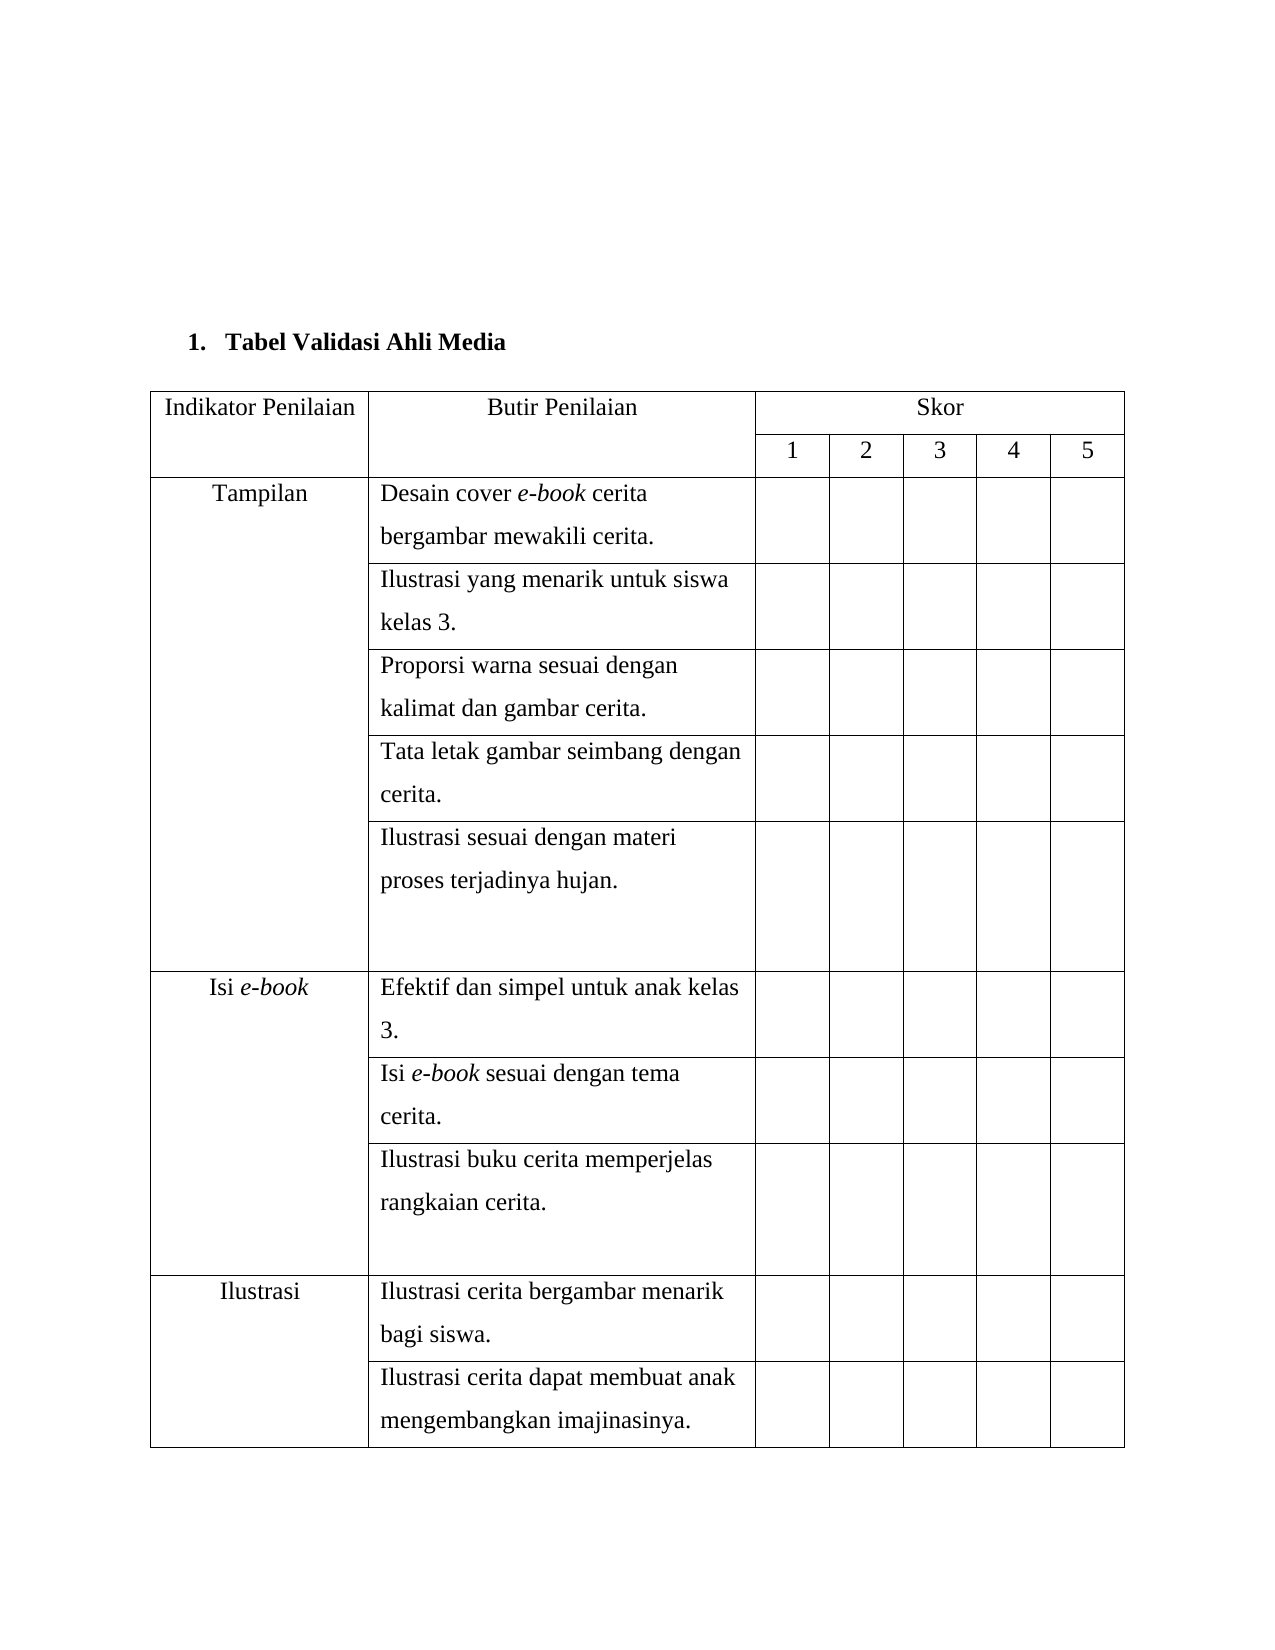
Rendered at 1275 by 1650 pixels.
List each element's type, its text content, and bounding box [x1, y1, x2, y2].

table_cell [977, 564, 1050, 649]
table_cell [1051, 564, 1124, 649]
table_cell 2 [830, 435, 903, 477]
table_cell [977, 1362, 1050, 1447]
table_cell [1051, 736, 1124, 821]
table_cell [1051, 1276, 1124, 1361]
table_cell Proporsi warna sesuai dengan kalimat dan gambar cerita. [369, 650, 755, 735]
table_cell Desain cover e-book cerita bergambar mewakili cerita. [369, 478, 755, 563]
table_cell [830, 478, 903, 563]
table_cell Tata letak gambar seimbang dengan cerita. [369, 736, 755, 821]
table_cell [904, 1144, 976, 1275]
table_cell 5 [1051, 435, 1124, 477]
table_cell [904, 736, 976, 821]
table_cell [830, 564, 903, 649]
table_cell [977, 478, 1050, 563]
table_cell [756, 564, 829, 649]
table_cell [904, 1362, 976, 1447]
list Tabel Validasi Ahli Media [187, 327, 1125, 356]
table_cell [977, 822, 1050, 971]
table_cell [756, 822, 829, 971]
table_cell [756, 972, 829, 1057]
table_cell [756, 1144, 829, 1275]
table_cell [830, 1144, 903, 1275]
table_cell [1051, 1362, 1124, 1447]
table_cell [1051, 478, 1124, 563]
table_header Skor [756, 392, 1124, 434]
table_cell [904, 650, 976, 735]
table_cell [1051, 1058, 1124, 1143]
table_cell Tampilan [151, 478, 368, 971]
table_cell [904, 1276, 976, 1361]
table_cell 4 [977, 435, 1050, 477]
table_cell [1051, 972, 1124, 1057]
table_cell [830, 1276, 903, 1361]
table_cell [904, 822, 976, 971]
table_cell [1051, 822, 1124, 971]
table_cell [904, 478, 976, 563]
table_cell [904, 1058, 976, 1143]
table_cell [756, 736, 829, 821]
table_cell 1 [756, 435, 829, 477]
table_cell [977, 736, 1050, 821]
table_cell [756, 1276, 829, 1361]
table_cell [756, 650, 829, 735]
table_cell Ilustrasi yang menarik untuk siswa kelas 3. [369, 564, 755, 649]
table_cell [1051, 650, 1124, 735]
table_cell Efektif dan simpel untuk anak kelas 3. [369, 972, 755, 1057]
table_cell Ilustrasi sesuai dengan materi proses terjadinya hujan. [369, 822, 755, 971]
table_cell [904, 972, 976, 1057]
table_cell Isi e-book sesuai dengan tema cerita. [369, 1058, 755, 1143]
table_cell Isi e-book [151, 972, 368, 1275]
table_cell [830, 822, 903, 971]
table_cell [830, 1362, 903, 1447]
table_cell Ilustrasi cerita dapat membuat anak mengembangkan imajinasinya. [369, 1362, 755, 1447]
table_cell [830, 650, 903, 735]
table_cell 3 [904, 435, 976, 477]
table_cell Ilustrasi [151, 1276, 368, 1447]
table_cell [756, 478, 829, 563]
table_cell Ilustrasi buku cerita memperjelas rangkaian cerita. [369, 1144, 755, 1275]
table_cell [756, 1058, 829, 1143]
table_cell [904, 564, 976, 649]
table_header Indikator Penilaian [151, 392, 368, 477]
table_cell Ilustrasi cerita bergambar menarik bagi siswa. [369, 1276, 755, 1361]
table_cell [830, 1058, 903, 1143]
table_header Butir Penilaian [369, 392, 755, 477]
table_cell [756, 1362, 829, 1447]
table_cell [830, 736, 903, 821]
table_cell [977, 650, 1050, 735]
table_cell [977, 1144, 1050, 1275]
table_cell [977, 1058, 1050, 1143]
table_cell [977, 972, 1050, 1057]
table_cell [830, 972, 903, 1057]
table_cell [977, 1276, 1050, 1361]
table_cell [1051, 1144, 1124, 1275]
